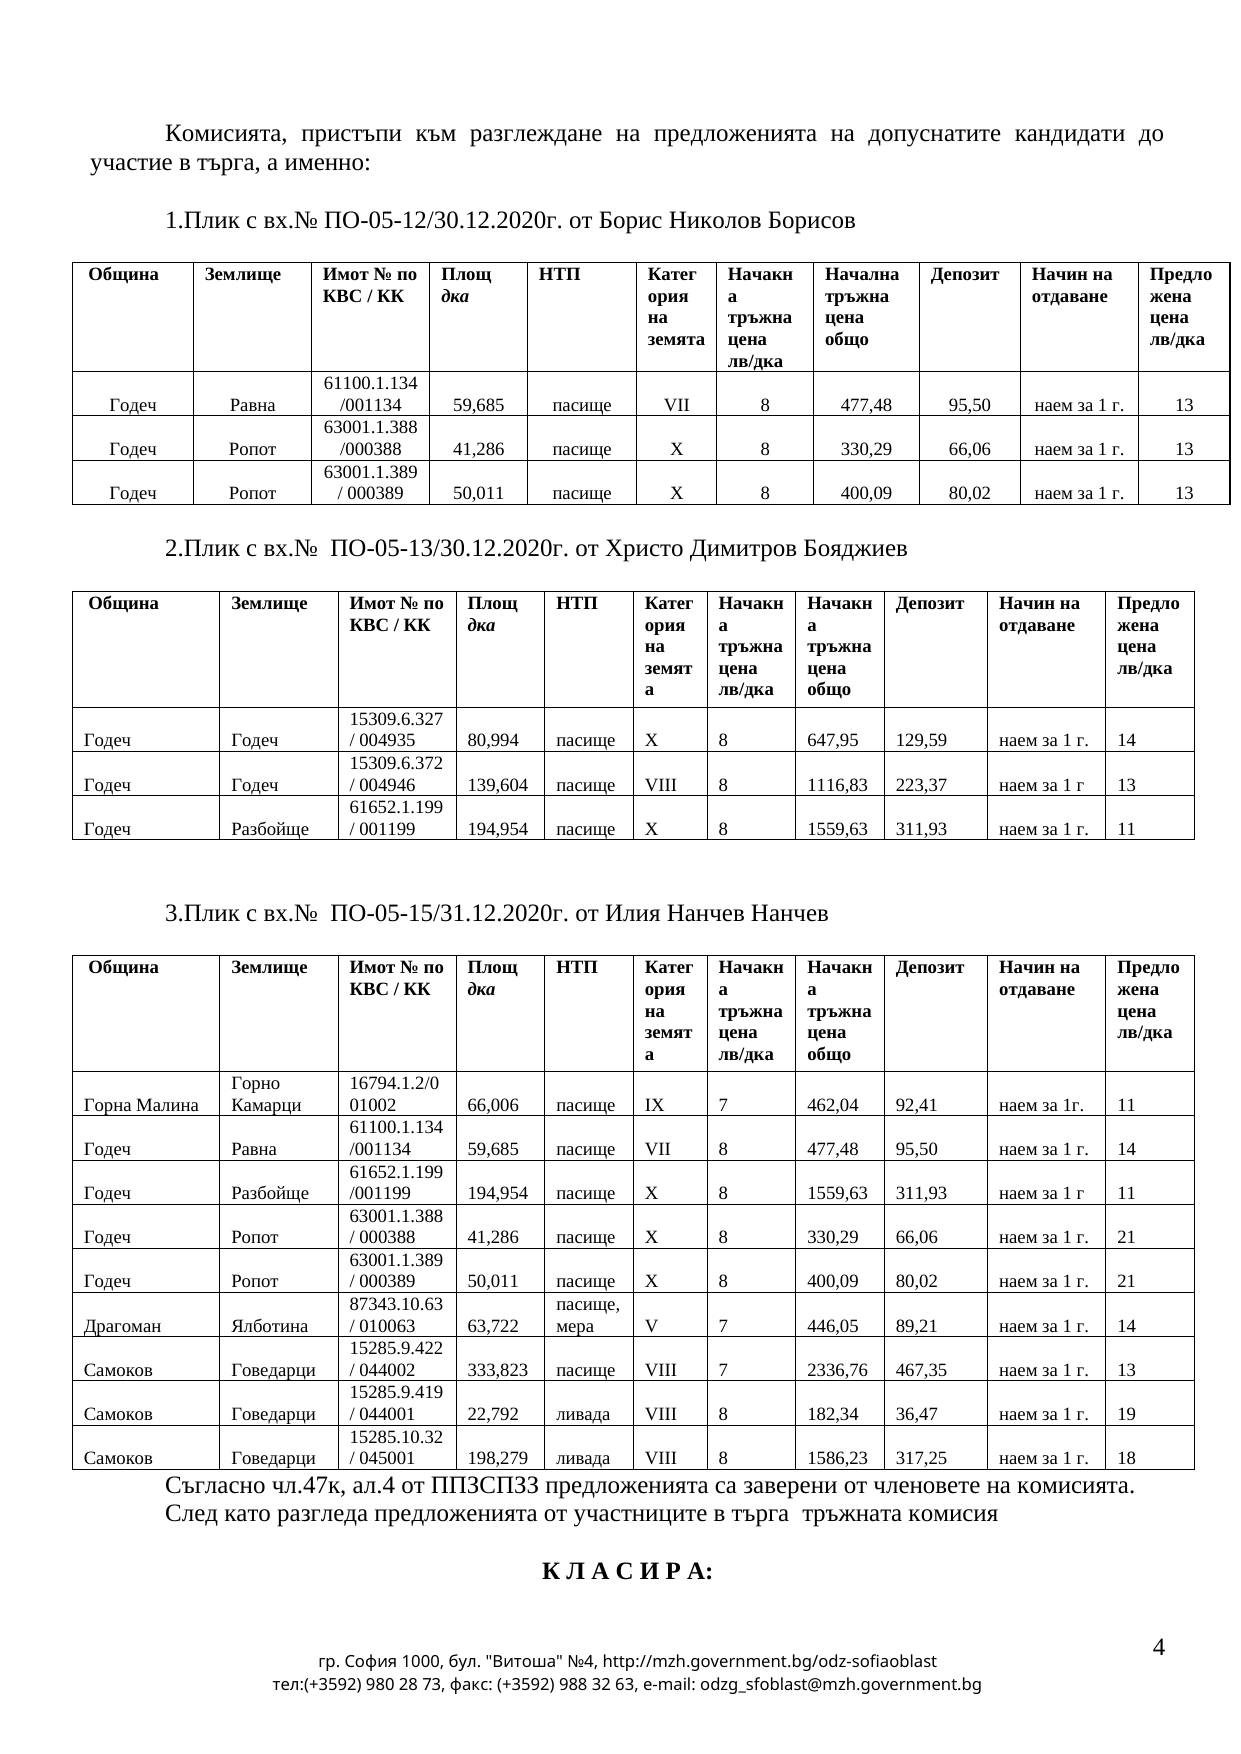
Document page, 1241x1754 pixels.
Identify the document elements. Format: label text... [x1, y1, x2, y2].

table_cell 50,011 [457, 1249, 544, 1292]
table_cell пасище [545, 1249, 633, 1292]
table_cell Годеч [73, 1205, 219, 1248]
table_header Землище [220, 956, 338, 1071]
table_cell 8 [708, 1205, 795, 1248]
text К Л А С И Р А: [90, 1556, 1165, 1585]
table_cell наем за 1 г. [988, 1426, 1105, 1469]
table_cell пасище [545, 1116, 633, 1159]
table_cell 8 [717, 416, 813, 459]
table_cell VІІ [634, 1116, 707, 1159]
table_cell Ялботина [220, 1293, 338, 1336]
table_cell пасище [545, 796, 633, 839]
table_header Предложена цена лв/дка [1139, 263, 1229, 371]
table_cell Годеч [73, 796, 219, 839]
table_cell 15285.9.419/ 044001 [339, 1381, 456, 1424]
table_cell 7 [708, 1337, 795, 1380]
table_header НТП [545, 592, 633, 707]
table_cell Годеч [220, 752, 338, 795]
table_cell 198,279 [457, 1426, 544, 1469]
table_header Предложена цена лв/дка [1106, 592, 1194, 707]
table_cell Годеч [220, 708, 338, 751]
table_cell пасище [545, 708, 633, 751]
table_cell Равна [194, 372, 311, 415]
table_cell VІІІ [634, 1426, 707, 1469]
table_header Имот № по КВС / КК [312, 263, 429, 371]
table_cell 7 [708, 1293, 795, 1336]
table_cell 2336,76 [796, 1337, 884, 1380]
table_cell Годеч [73, 372, 193, 415]
table_cell наем за 1 г. [988, 708, 1105, 751]
table_cell Годеч [73, 708, 219, 751]
table_cell 21 [1106, 1249, 1194, 1292]
table_cell Годеч [73, 1161, 219, 1204]
table_header Депозит [920, 263, 1020, 371]
table_cell 8 [708, 1381, 795, 1424]
table_header Площ дка [457, 956, 544, 1071]
table_cell 66,06 [885, 1205, 987, 1248]
table_header Предложена цена лв/дка [1106, 956, 1194, 1071]
table_cell 194,954 [457, 1161, 544, 1204]
table_header Категория на земята [634, 592, 707, 707]
table_cell 22,792 [457, 1381, 544, 1424]
table_header Начин на отдаване [988, 592, 1105, 707]
table_cell 15285.9.422/ 044002 [339, 1337, 456, 1380]
table_cell Самоков [73, 1337, 219, 1380]
table_cell Самоков [73, 1426, 219, 1469]
table_cell 311,93 [885, 796, 987, 839]
table_cell 400,09 [814, 461, 919, 504]
table_cell Х [637, 416, 716, 459]
table_cell Говедарци [220, 1381, 338, 1424]
table_header НТП [545, 956, 633, 1071]
table_cell 13 [1139, 372, 1229, 415]
table_cell Ропот [220, 1249, 338, 1292]
table_cell 647,95 [796, 708, 884, 751]
table_cell 8 [708, 1161, 795, 1204]
table_cell 13 [1106, 752, 1194, 795]
table_cell ІХ [634, 1072, 707, 1115]
table_cell 8 [708, 752, 795, 795]
table_cell наем за 1 г. [1021, 461, 1138, 504]
table_cell VІІІ [634, 752, 707, 795]
table_cell VІІІ [634, 1381, 707, 1424]
table_cell 41,286 [457, 1205, 544, 1248]
table_header Имот № по КВС / КК [339, 592, 456, 707]
table_cell 400,09 [796, 1249, 884, 1292]
table_cell 66,06 [920, 416, 1020, 459]
table_header Начин на отдаване [988, 956, 1105, 1071]
table_cell 8 [717, 461, 813, 504]
table_cell Годеч [73, 461, 193, 504]
table_cell пасище [528, 461, 636, 504]
table_cell наем за 1 г [988, 752, 1105, 795]
table_cell 467,35 [885, 1337, 987, 1380]
table_cell пасище [545, 1161, 633, 1204]
table_cell 61652.1.199/ 001199 [339, 796, 456, 839]
table_cell Самоков [73, 1381, 219, 1424]
table_cell 462,04 [796, 1072, 884, 1115]
table_cell 14 [1106, 708, 1194, 751]
table_cell 223,37 [885, 752, 987, 795]
table_cell 8 [717, 372, 813, 415]
table_header Категория на земята [634, 956, 707, 1071]
table_cell Горна Малина [73, 1072, 219, 1115]
table_cell наем за 1 г. [988, 796, 1105, 839]
table_header Начакна тръжна цена общо [796, 592, 884, 707]
table_header Начакна тръжна цена лв/дка [717, 263, 813, 371]
table_cell 8 [708, 796, 795, 839]
table_cell Ропот [220, 1205, 338, 1248]
table_header НТП [528, 263, 636, 371]
table_cell наем за 1 г. [988, 1293, 1105, 1336]
table_cell 41,286 [430, 416, 527, 459]
table_cell VІІІ [634, 1337, 707, 1380]
table_cell Годеч [73, 752, 219, 795]
table_cell Равна [220, 1116, 338, 1159]
table_header Имот № по КВС / КК [339, 956, 456, 1071]
table_cell 87343.10.63/ 010063 [339, 1293, 456, 1336]
table_cell 89,21 [885, 1293, 987, 1336]
table_cell 330,29 [796, 1205, 884, 1248]
table_cell 16794.1.2/001002 [339, 1072, 456, 1115]
table_cell 129,59 [885, 708, 987, 751]
table_cell 80,02 [885, 1249, 987, 1292]
table_header Землище [194, 263, 311, 371]
list 2.Плик с вх.№ ПО-05-13/30.12.2020г. от Христо Димитров Бояджиев [165, 533, 1165, 562]
table_cell Разбойще [220, 796, 338, 839]
table_cell наем за 1 г. [988, 1249, 1105, 1292]
table_header Начакна тръжна цена лв/дка [708, 956, 795, 1071]
table_header Община [73, 956, 219, 1071]
table_header Депозит [885, 956, 987, 1071]
text 1.Плик с вх.№ ПО-05-12/30.12.2020г. от Борис Николов Борисов [90, 205, 1165, 233]
table_cell 14 [1106, 1293, 1194, 1336]
table_cell Горно Камарци [220, 1072, 338, 1115]
table_cell 8 [708, 708, 795, 751]
table_cell 18 [1106, 1426, 1194, 1469]
table_cell наем за 1 г. [988, 1337, 1105, 1380]
table_header Начална тръжна цена общо [814, 263, 919, 371]
table_cell 11 [1106, 1161, 1194, 1204]
table_cell наем за 1 г. [988, 1205, 1105, 1248]
table_cell Х [637, 461, 716, 504]
table_cell Ропот [194, 416, 311, 459]
table_cell 13 [1139, 416, 1229, 459]
table_header Площ дка [430, 263, 527, 371]
table_cell пасище [545, 1205, 633, 1248]
table_cell 8 [708, 1426, 795, 1469]
table_cell 15285.10.32/ 045001 [339, 1426, 456, 1469]
table_cell Ропот [194, 461, 311, 504]
table_cell Х [634, 1205, 707, 1248]
table_cell 95,50 [920, 372, 1020, 415]
table_cell 15309.6.372/ 004946 [339, 752, 456, 795]
table_cell 61652.1.199/001199 [339, 1161, 456, 1204]
table_cell 446,05 [796, 1293, 884, 1336]
table_cell 477,48 [796, 1116, 884, 1159]
table_header Начакна тръжна цена общо [796, 956, 884, 1071]
table_cell 1586,23 [796, 1426, 884, 1469]
table_cell пасище [528, 372, 636, 415]
table_cell наем за 1 г. [1021, 372, 1138, 415]
table_cell 63001.1.389/ 000389 [312, 461, 429, 504]
table_cell 13 [1139, 461, 1229, 504]
table_header Площ дка [457, 592, 544, 707]
table_cell Годеч [73, 1249, 219, 1292]
table_cell 477,48 [814, 372, 919, 415]
table_cell 50,011 [430, 461, 527, 504]
text 3.Плик с вх.№ ПО-05-15/31.12.2020г. от Илия Нанчев Нанчев [90, 898, 1165, 927]
table_cell Разбойще [220, 1161, 338, 1204]
text Комисията, пристъпи към разглеждане на предложенията на допуснатите кандидати до участие в търга, а именно: [90, 118, 1165, 176]
table_cell Годеч [73, 1116, 219, 1159]
table_cell 7 [708, 1072, 795, 1115]
table_cell 14 [1106, 1116, 1194, 1159]
table_cell 182,34 [796, 1381, 884, 1424]
table_header Категория на земята [637, 263, 716, 371]
table_cell ливада [545, 1381, 633, 1424]
table_cell пасище [528, 416, 636, 459]
table_cell 311,93 [885, 1161, 987, 1204]
table_cell Х [634, 1249, 707, 1292]
table_cell V [634, 1293, 707, 1336]
table_cell 95,50 [885, 1116, 987, 1159]
table_header Землище [220, 592, 338, 707]
table_cell 66,006 [457, 1072, 544, 1115]
table_cell 21 [1106, 1205, 1194, 1248]
table_cell 13 [1106, 1337, 1194, 1380]
table_cell 15309.6.327/ 004935 [339, 708, 456, 751]
table_cell Х [634, 796, 707, 839]
table_cell 139,604 [457, 752, 544, 795]
table_cell пасище [545, 1337, 633, 1380]
table_cell 1116,83 [796, 752, 884, 795]
table_cell 63001.1.388/ 000388 [339, 1205, 456, 1248]
table_header Община [73, 592, 219, 707]
table_cell наем за 1г. [988, 1072, 1105, 1115]
table_cell 19 [1106, 1381, 1194, 1424]
table_cell наем за 1 г. [1021, 416, 1138, 459]
table_cell VІІ [637, 372, 716, 415]
table_cell 61100.1.134/001134 [339, 1116, 456, 1159]
text След като разгледа предложенията от участниците в търга тръжната комисия [90, 1498, 1165, 1527]
table_cell наем за 1 г [988, 1161, 1105, 1204]
table_cell 63001.1.388/000388 [312, 416, 429, 459]
table_cell наем за 1 г. [988, 1381, 1105, 1424]
table_cell Драгоман [73, 1293, 219, 1336]
table_cell пасище [545, 1072, 633, 1115]
table_cell 61100.1.134/001134 [312, 372, 429, 415]
table_cell 59,685 [457, 1116, 544, 1159]
table_cell Говедарци [220, 1337, 338, 1380]
table_header Начин на отдаване [1021, 263, 1138, 371]
table_cell 11 [1106, 1072, 1194, 1115]
table_cell 330,29 [814, 416, 919, 459]
table_header Начакна тръжна цена лв/дка [708, 592, 795, 707]
table_cell 1559,63 [796, 796, 884, 839]
table_cell 317,25 [885, 1426, 987, 1469]
table_cell 194,954 [457, 796, 544, 839]
table_header Община [73, 263, 193, 371]
table_cell 59,685 [430, 372, 527, 415]
text Съгласно чл.47к, ал.4 от ППЗСПЗЗ предложенията са заверени от членовете на комисията. [90, 1470, 1165, 1498]
table_cell 1559,63 [796, 1161, 884, 1204]
table_cell 80,02 [920, 461, 1020, 504]
table_cell наем за 1 г. [988, 1116, 1105, 1159]
table_cell 80,994 [457, 708, 544, 751]
table_cell ливада [545, 1426, 633, 1469]
table_cell 8 [708, 1249, 795, 1292]
table_cell 92,41 [885, 1072, 987, 1115]
table_cell 63001.1.389/ 000389 [339, 1249, 456, 1292]
table_cell 8 [708, 1116, 795, 1159]
table_cell Годеч [73, 416, 193, 459]
table_cell 63,722 [457, 1293, 544, 1336]
table_cell 333,823 [457, 1337, 544, 1380]
table_cell Х [634, 708, 707, 751]
table_cell пасище [545, 752, 633, 795]
table_cell Х [634, 1161, 707, 1204]
table_cell пасище, мера [545, 1293, 633, 1336]
table_cell Говедарци [220, 1426, 338, 1469]
table_cell 36,47 [885, 1381, 987, 1424]
table_cell 11 [1106, 796, 1194, 839]
table_header Депозит [885, 592, 987, 707]
